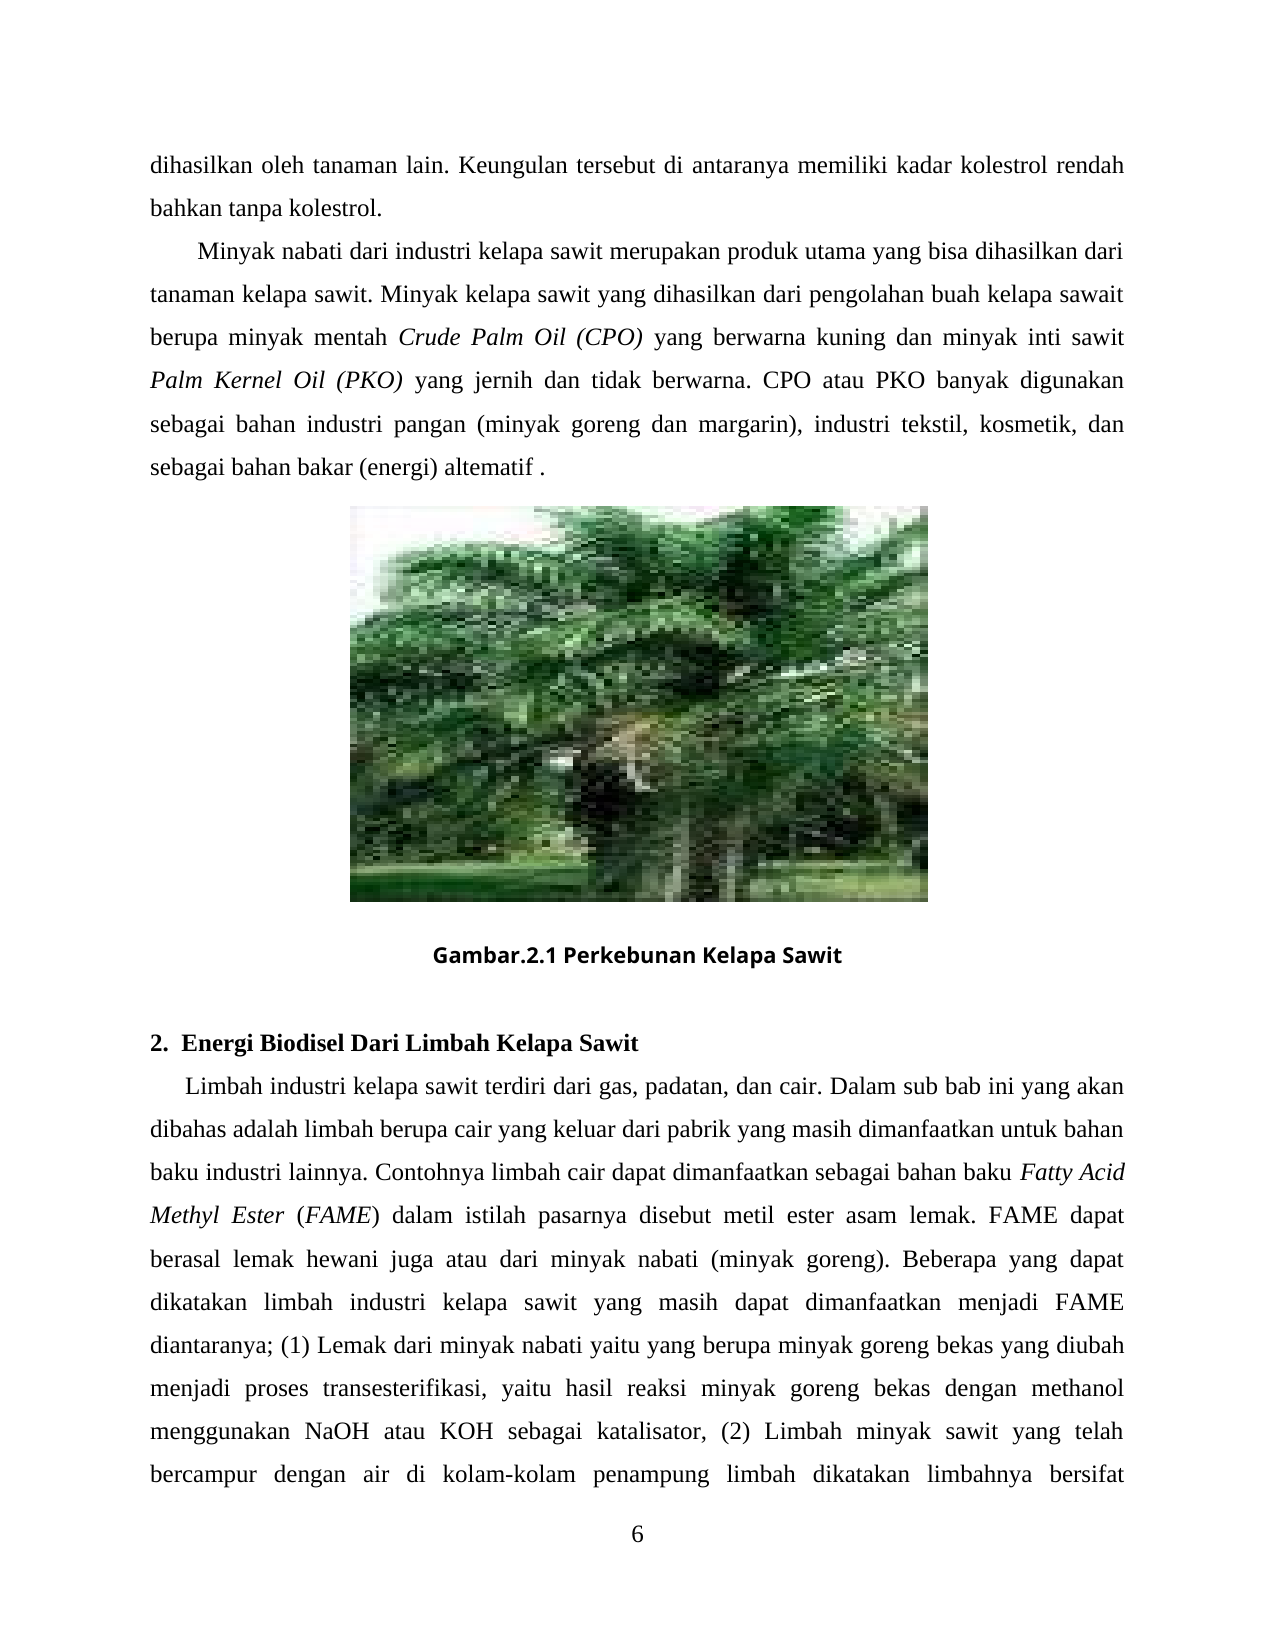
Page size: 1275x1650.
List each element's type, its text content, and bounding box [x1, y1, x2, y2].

picture [350, 506, 928, 902]
text Gambar.2.1 Perkebunan Kelapa Sawit [150, 940, 1125, 969]
text Minyak nabati dari industri kelapa sawit merupakan produk utama yang bisa dihasilkan dari tanaman kelapa sawit. Minyak kelapa sawit yang dihasilkan dari pengolahan buah kelapa sawait berupa minyak mentah Crude Palm Oil (CPO) yang berwarna kuning dan minyak inti sawit Palm Kernel Oil (PKO) yang jernih dan tidak berwarna. CPO atau PKO banyak digunakan sebagai bahan industri pangan (minyak goreng dan margarin), industri tekstil, kosmetik, dan sebagai bahan bakar (energi) altematif . [150, 236, 1125, 481]
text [150, 1071, 1125, 1488]
text 2. Energi Biodisel Dari Limbah Kelapa Sawit [150, 1028, 1125, 1057]
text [150, 150, 1125, 222]
